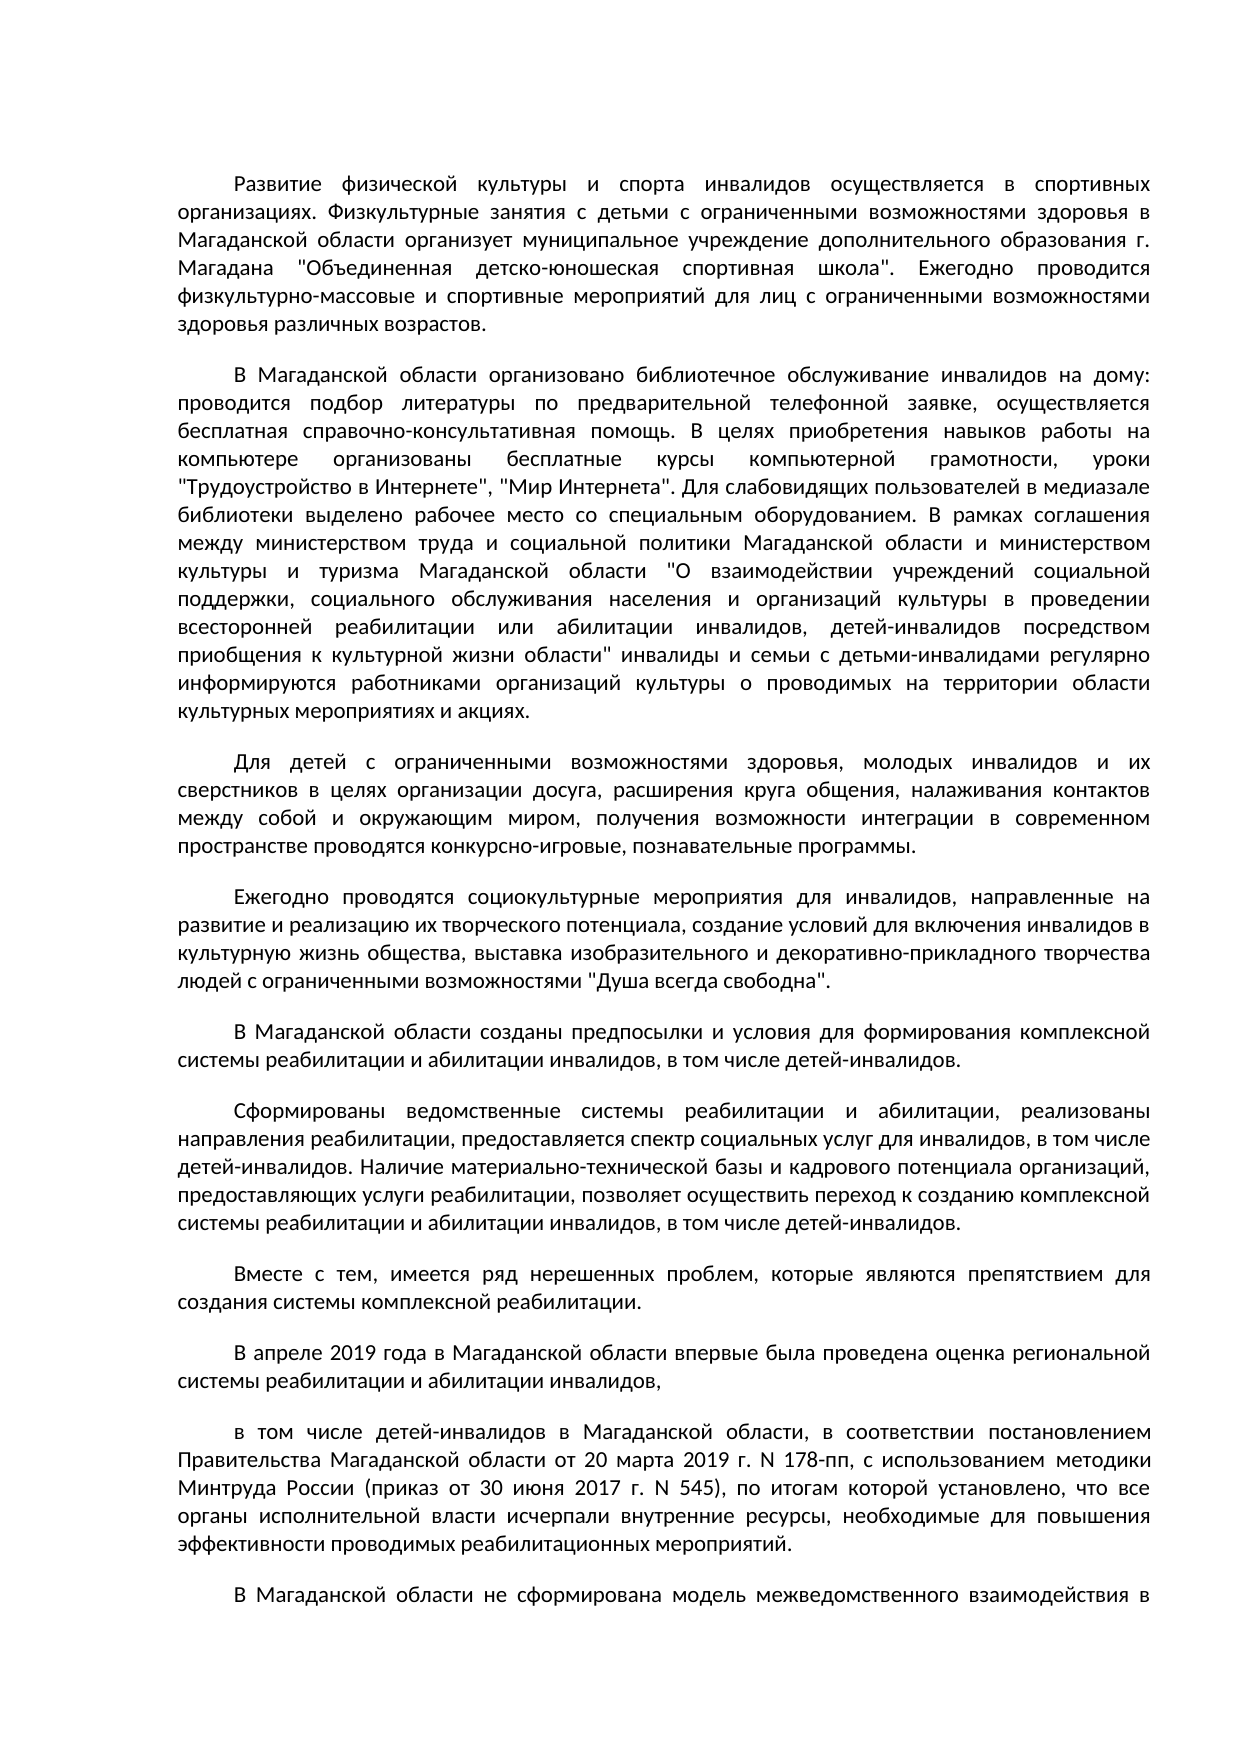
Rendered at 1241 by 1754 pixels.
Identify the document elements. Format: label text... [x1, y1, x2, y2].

text Для детей с ограниченными возможностями здоровья, молодых инвалидов и их сверстников в целях организации досуга, расширения круга общения, налаживания контактов между собой и окружающим миром, получения возможности интеграции в современном пространстве проводятся конкурсно-игровые, познавательные программы. [177, 747, 1152, 859]
text Сформированы ведомственные системы реабилитации и абилитации, реализованы направления реабилитации, предоставляется спектр социальных услуг для инвалидов, в том числе детей-инвалидов. Наличие материально-технической базы и кадрового потенциала организаций, предоставляющих услуги реабилитации, позволяет осуществить переход к созданию комплексной системы реабилитации и абилитации инвалидов, в том числе детей-инвалидов. [177, 1096, 1152, 1236]
text Ежегодно проводятся социокультурные мероприятия для инвалидов, направленные на развитие и реализацию их творческого потенциала, создание условий для включения инвалидов в культурную жизнь общества, выставка изобразительного и декоративно-прикладного творчества людей с ограниченными возможностями "Душа всегда свободна". [177, 882, 1152, 994]
text В Магаданской области организовано библиотечное обслуживание инвалидов на дому: проводится подбор литературы по предварительной телефонной заявке, осуществляется бесплатная справочно-консультативная помощь. В целях приобретения навыков работы на компьютере организованы бесплатные курсы компьютерной грамотности, уроки "Трудоустройство в Интернете", "Мир Интернета". Для слабовидящих пользователей в медиазале библиотеки выделено рабочее место со специальным оборудованием. В рамках соглашения между министерством труда и социальной политики Магаданской области и министерством культуры и туризма Магаданской области "О взаимодействии учреждений социальной поддержки, социального обслуживания населения и организаций культуры в проведении всесторонней реабилитации или абилитации инвалидов, детей-инвалидов посредством приобщения к культурной жизни области" инвалиды и семьи с детьми-инвалидами регулярно информируются работниками организаций культуры о проводимых на территории области культурных мероприятиях и акциях. [177, 360, 1152, 724]
text В Магаданской области созданы предпосылки и условия для формирования комплексной системы реабилитации и абилитации инвалидов, в том числе детей-инвалидов. [177, 1017, 1152, 1073]
text Развитие физической культуры и спорта инвалидов осуществляется в спортивных организациях. Физкультурные занятия с детьми с ограниченными возможностями здоровья в Магаданской области организует муниципальное учреждение дополнительного образования г. Магадана "Объединенная детско-юношеская спортивная школа". Ежегодно проводится физкультурно-массовые и спортивные мероприятий для лиц с ограниченными возможностями здоровья различных возрастов. [177, 169, 1152, 337]
text Вместе с тем, имеется ряд нерешенных проблем, которые являются препятствием для создания системы комплексной реабилитации. [177, 1259, 1152, 1315]
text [177, 1580, 1152, 1608]
text в том числе детей-инвалидов в Магаданской области, в соответствии постановлением Правительства Магаданской области от 20 марта 2019 г. N 178-пп, с использованием методики Минтруда России (приказ от 30 июня 2017 г. N 545), по итогам которой установлено, что все органы исполнительной власти исчерпали внутренние ресурсы, необходимые для повышения эффективности проводимых реабилитационных мероприятий. [177, 1417, 1152, 1557]
text В апреле 2019 года в Магаданской области впервые была проведена оценка региональной системы реабилитации и абилитации инвалидов, [177, 1338, 1152, 1394]
